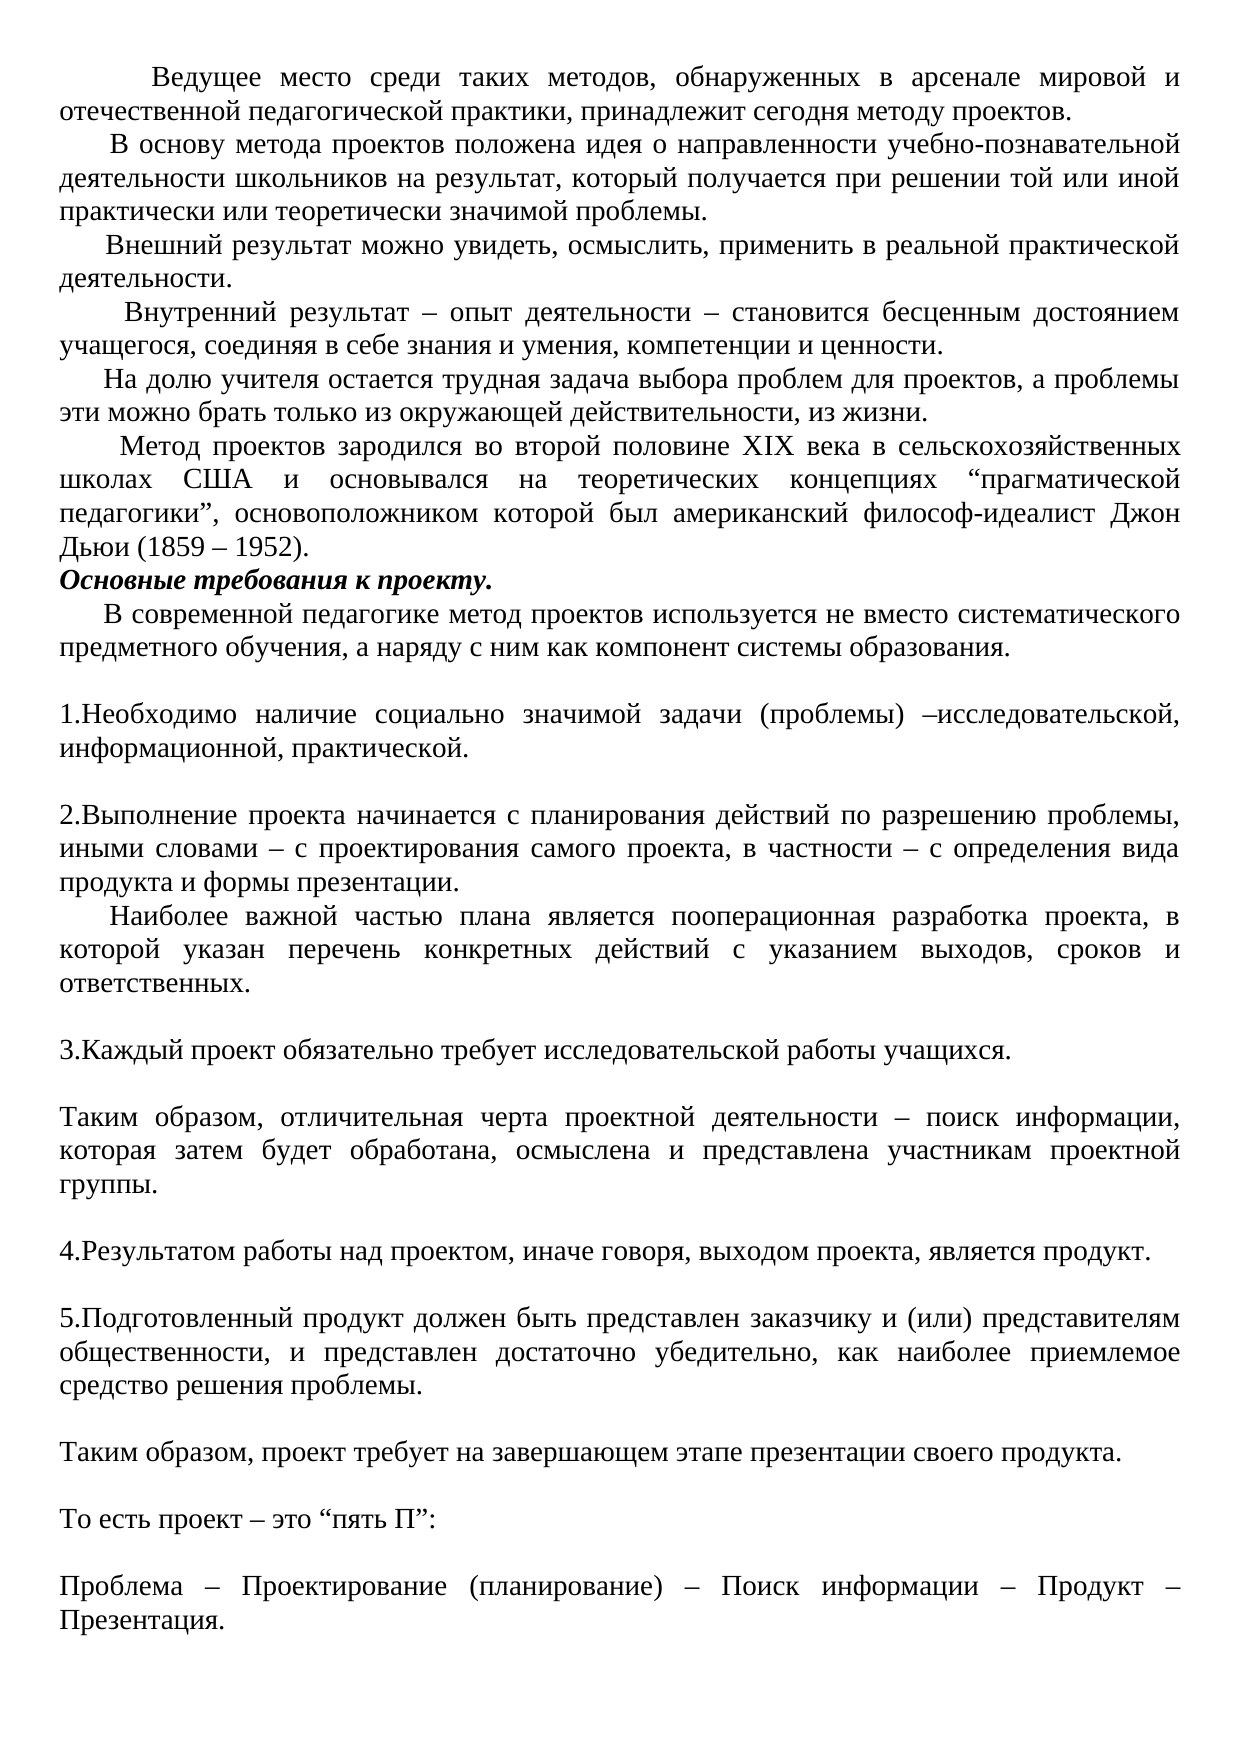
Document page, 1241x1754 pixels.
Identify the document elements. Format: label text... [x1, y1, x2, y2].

text 2.Выполнение проекта начинается с планирования действий по разрешению проблемы, иными словами – с проектирования самого проекта, в частности – с определения вида продукта и формы презентации. [59, 797, 1181, 898]
text Основные требования к проекту. [59, 562, 1181, 596]
text Таким образом, отличительная черта проектной деятельности – поиск информации, которая затем будет обработана, осмыслена и представлена участникам проектной группы. [59, 1099, 1181, 1199]
text 4.Результатом работы над проектом, иначе говоря, выходом проекта, является продукт. [59, 1233, 1181, 1267]
text В современной педагогике метод проектов используется не вместо систематического предметного обучения, а наряду с ним как компонент системы образования. [59, 596, 1181, 663]
text Внешний результат можно увидеть, осмыслить, применить в реальной практической деятельности. [59, 227, 1181, 294]
text Наиболее важной частью плана является пооперационная разработка проекта, в которой указан перечень конкретных действий с указанием выходов, сроков и ответственных. [59, 898, 1181, 998]
text На долю учителя остается трудная задача выбора проблем для проектов, а проблемы эти можно брать только из окружающей действительности, из жизни. [59, 361, 1181, 428]
text 3.Каждый проект обязательно требует исследовательской работы учащихся. [59, 1032, 1181, 1065]
text 1.Необходимо наличие социально значимой задачи (проблемы) –исследовательской, информационной, практической. [59, 696, 1181, 763]
text Внутренний результат – опыт деятельности – становится бесценным достоянием учащегося, соединяя в себе знания и умения, компетенции и ценности. [59, 294, 1181, 361]
text Ведущее место среди таких методов, обнаруженных в арсенале мировой и отечественной педагогической практики, принадлежит сегодня методу проектов. [59, 59, 1181, 126]
text В основу метода проектов положена идея о направленности учебно-познавательной деятельности школьников на результат, который получается при решении той или иной практически или теоретически значимой проблемы. [59, 126, 1181, 227]
text 5.Подготовленный продукт должен быть представлен заказчику и (или) представителям общественности, и представлен достаточно убедительно, как наиболее приемлемое средство решения проблемы. [59, 1300, 1181, 1401]
text То есть проект – это “пять П”: [59, 1501, 1181, 1535]
text Проблема – Проектирование (планирование) – Поиск информации – Продукт – Презентация. [59, 1568, 1181, 1636]
text Метод проектов зародился во второй половине ХIХ века в сельскохозяйственных школах США и основывался на теоретических концепциях “прагматической педагогики”, основоположником которой был американский философ-идеалист Джон Дьюи (1859 – 1952). [59, 428, 1181, 562]
text Таким образом, проект требует на завершающем этапе презентации своего продукта. [59, 1434, 1181, 1468]
